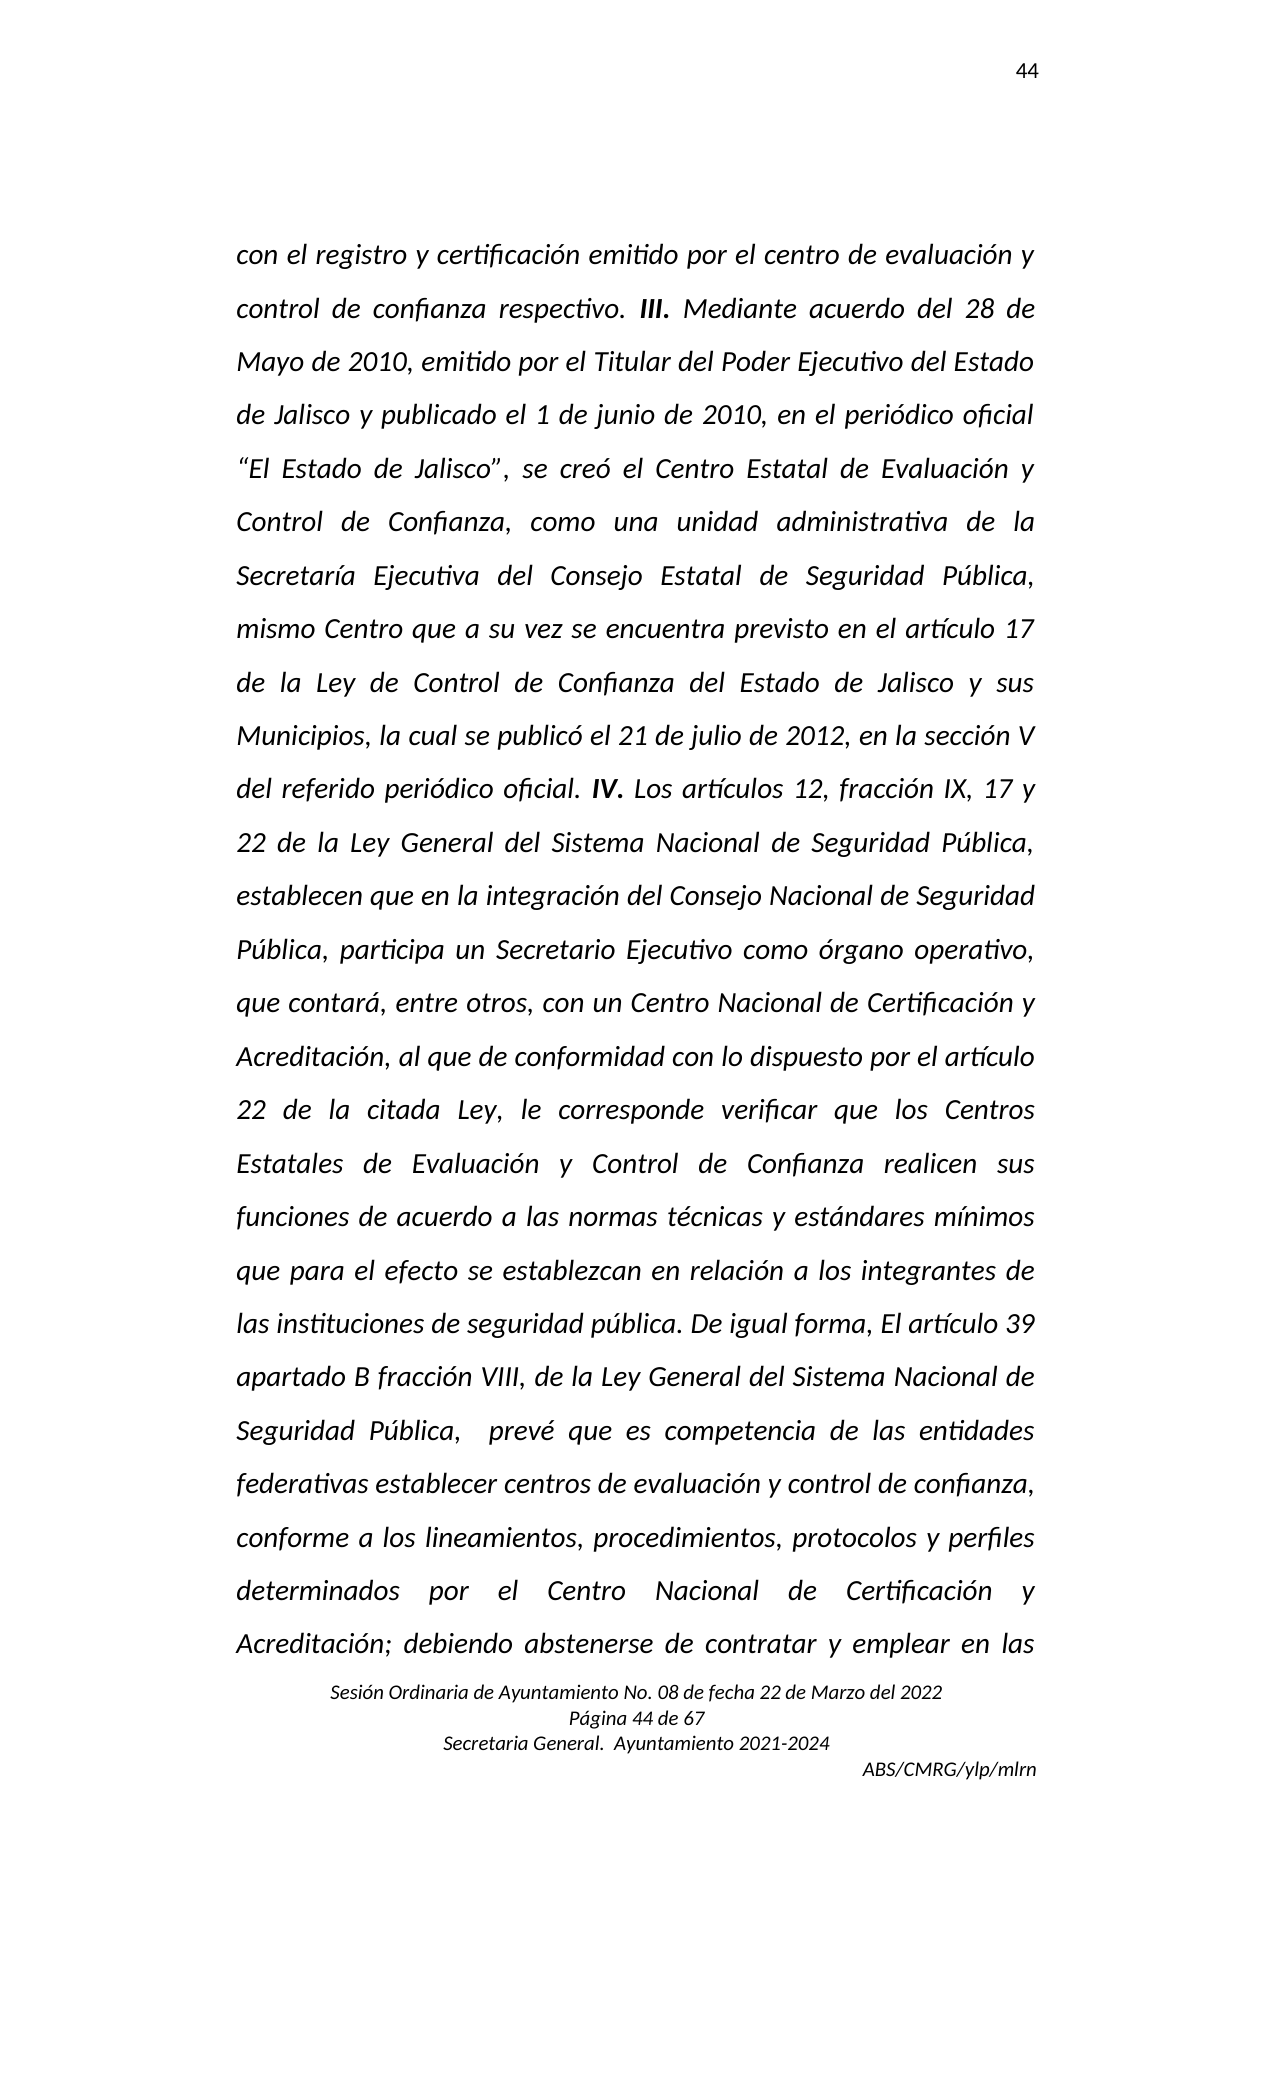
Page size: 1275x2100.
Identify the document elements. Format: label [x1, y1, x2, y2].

text [236, 236, 1039, 1661]
